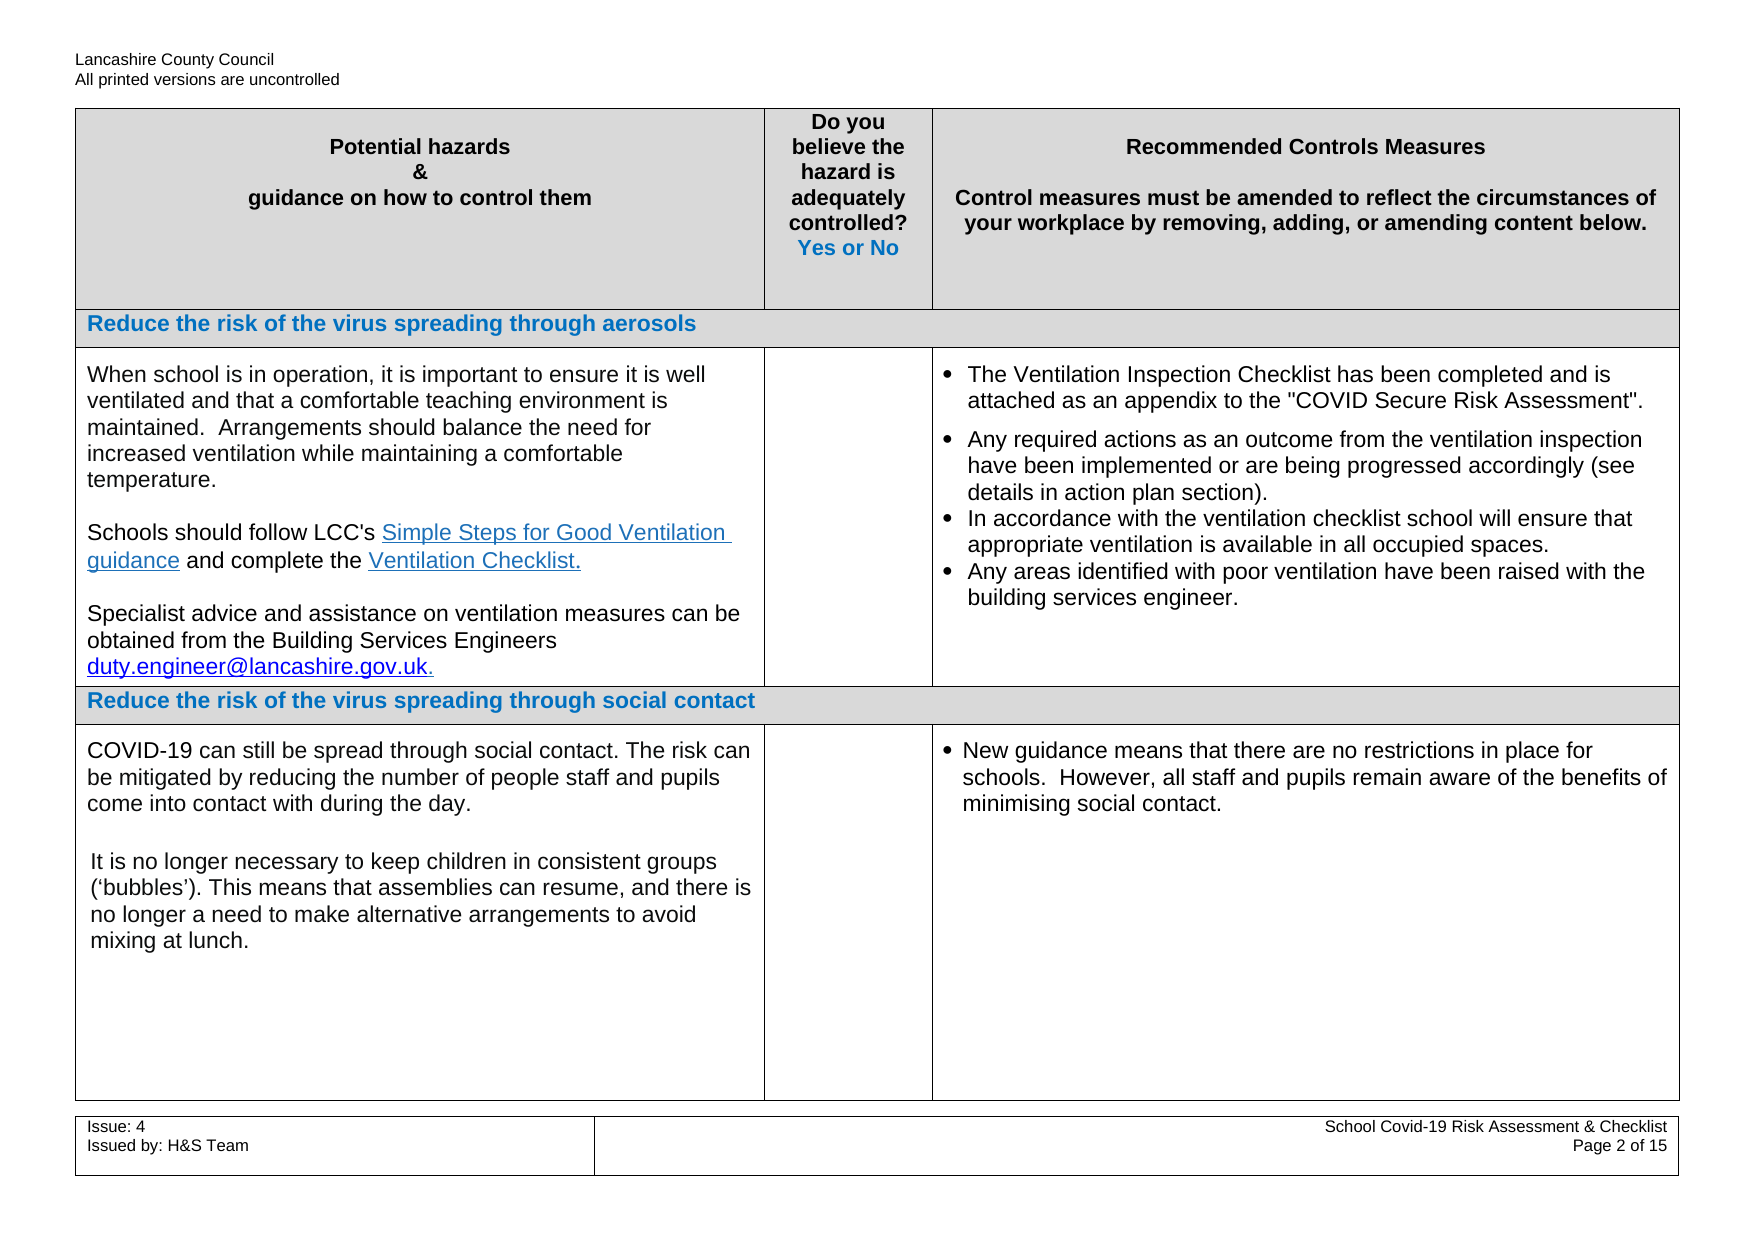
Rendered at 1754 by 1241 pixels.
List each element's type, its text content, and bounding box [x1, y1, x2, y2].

table_cell New guidance means that there are no restrictions in place for schools. However, all staff and pupils remain aware of the benefits of minimising social contact. [933, 725, 1679, 1100]
table_header Recommended Controls Measures Control measures must be amended to reflect the circumstances of your workplace by removing, adding, or amending content below. [933, 109, 1679, 309]
table_header Potential hazards & guidance on how to control them [76, 109, 764, 309]
table_cell Reduce the risk of the virus spreading through aerosols [76, 310, 1679, 347]
table_cell COVID-19 can still be spread through social contact. The risk can be mitigated by reducing the number of people staff and pupils come into contact with during the day. It is no longer necessary to keep children in consistent groups (‘bubbles’). This means that assemblies can resume, and there is no longer a need to make alternative arrangements to avoid mixing at lunch. [76, 725, 764, 1100]
table_cell When school is in operation, it is important to ensure it is well ventilated and that a comfortable teaching environment is maintained. Arrangements should balance the need for increased ventilation while maintaining a comfortable temperature. Schools should follow LCC's Simple Steps for Good Ventilation guidance and complete the Ventilation Checklist. Specialist advice and assistance on ventilation measures can be obtained from the Building Services Engineers duty.engineer@lancashire.gov.uk. [76, 348, 764, 686]
table_cell Reduce the risk of the virus spreading through social contact [76, 687, 1679, 724]
table_cell [765, 725, 932, 1100]
table_cell The Ventilation Inspection Checklist has been completed and is attached as an appendix to the "COVID Secure Risk Assessment". Any required actions as an outcome from the ventilation inspection have been implemented or are being progressed accordingly (see details in action plan section). In accordance with the ventilation checklist school will ensure that appropriate ventilation is available in all occupied spaces. Any areas identified with poor ventilation have been raised with the building services engineer. [933, 348, 1679, 686]
table_header Do you believe the hazard is adequately controlled? Yes or No [765, 109, 932, 309]
table_cell [765, 348, 932, 686]
